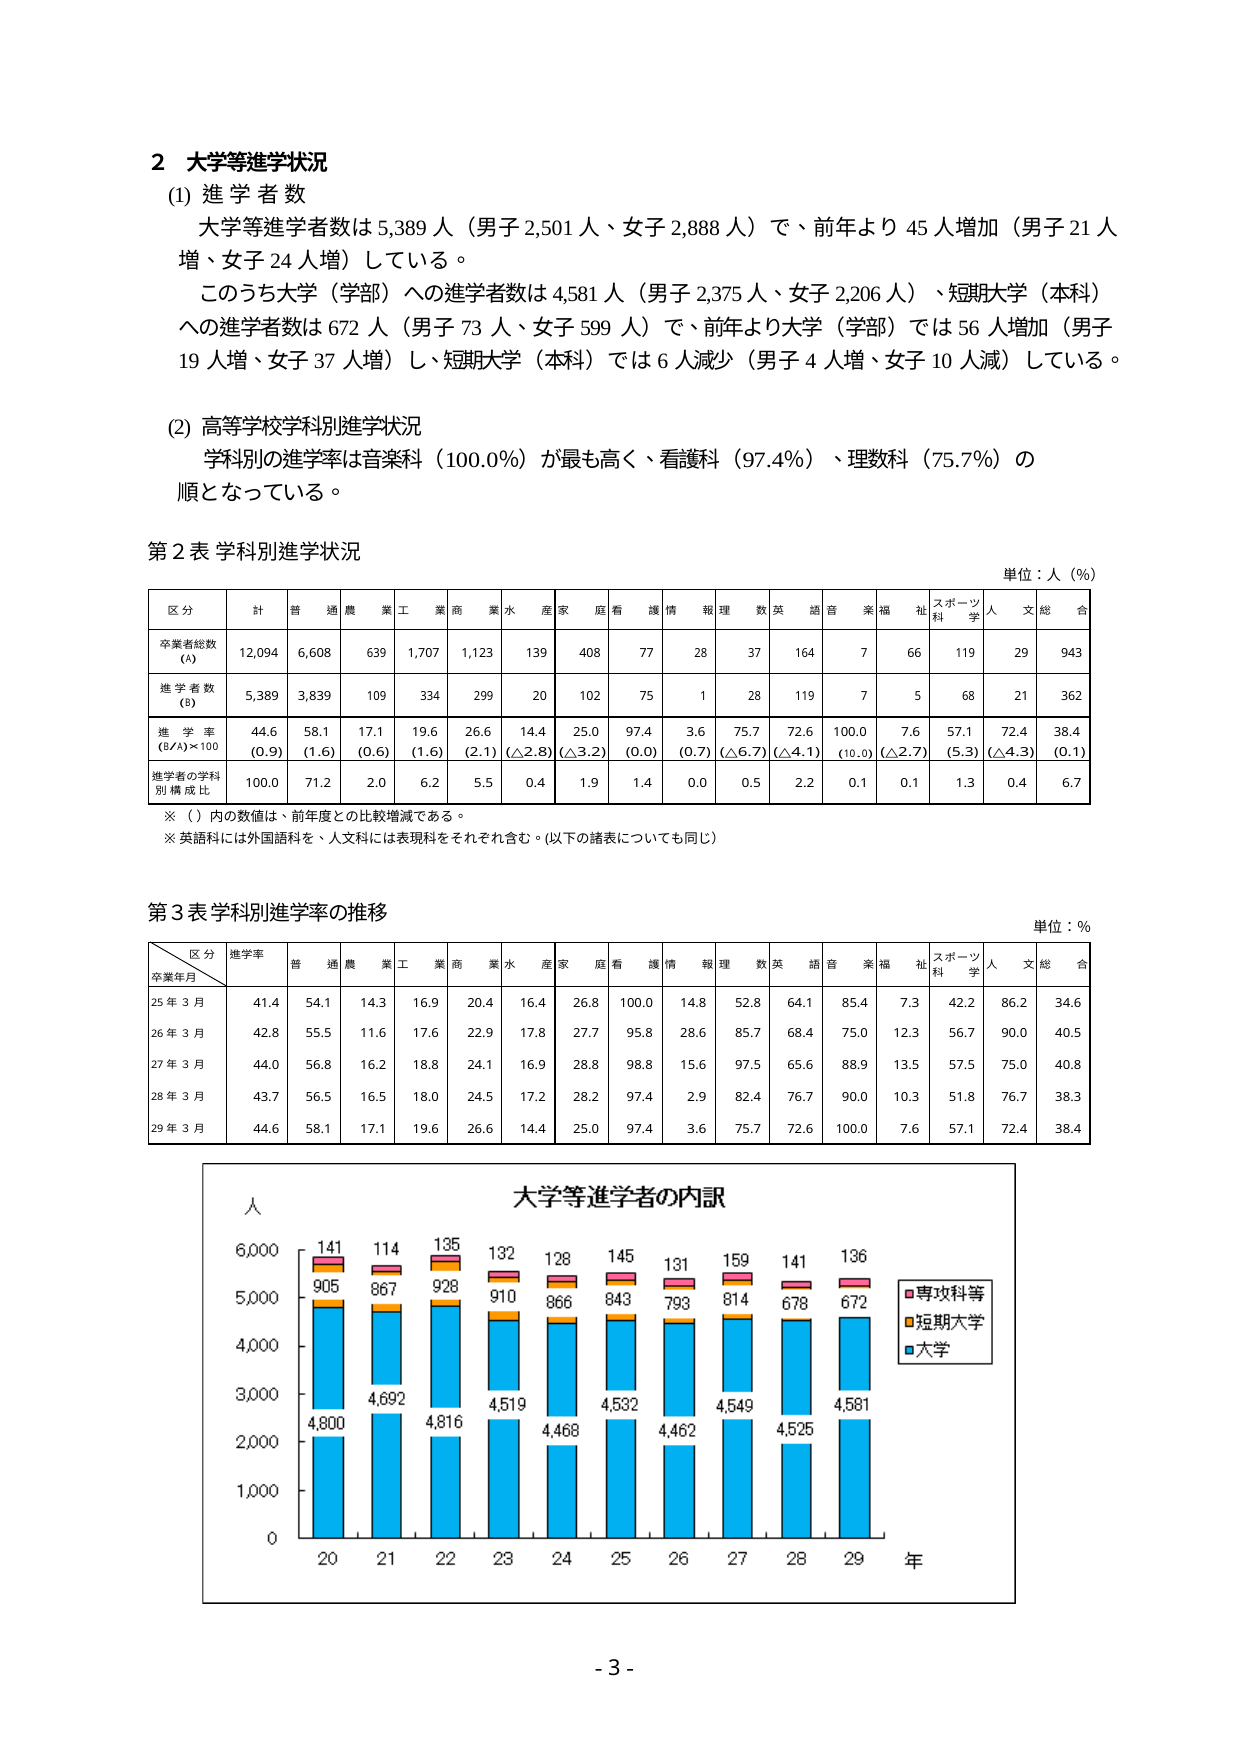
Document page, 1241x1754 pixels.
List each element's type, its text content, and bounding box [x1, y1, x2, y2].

table_cell 26.8 [556, 987, 608, 1017]
table_cell 75.7 (△6.7) [716, 718, 769, 760]
table_header 理 数 [716, 943, 769, 986]
table_cell 71.2 [288, 761, 340, 803]
table_cell 25.0 (△3.2) [556, 718, 608, 760]
table_cell 17.1 (0.6) [341, 718, 394, 760]
table_header 工 業 [395, 590, 447, 629]
table_cell 28.2 [556, 1081, 608, 1113]
table_header 理 数 [716, 590, 769, 629]
table_cell 27.7 [556, 1018, 608, 1049]
table_cell 164 [770, 630, 822, 673]
table_cell 40.5 [1037, 1018, 1089, 1049]
text 第３表 学科別進学率の推移 [148, 898, 402, 927]
table_cell 34.6 [1037, 987, 1089, 1017]
table_header 商 業 [448, 590, 501, 629]
table_cell 88.9 [823, 1049, 876, 1081]
table_cell 57.1 (5.3) [930, 718, 983, 760]
table_header 総 合 [1037, 590, 1089, 629]
table_cell 16.2 [341, 1049, 394, 1081]
table_header 工 業 [395, 943, 447, 986]
table_cell 0.4 [502, 761, 554, 803]
table_cell 57.5 [930, 1049, 983, 1081]
table_cell 7.6 (△2.7) [877, 718, 929, 760]
table_cell 1.3 [930, 761, 983, 803]
table_cell 119 [930, 630, 983, 673]
table_cell 16.4 [502, 987, 554, 1017]
table_header 情 報 [663, 590, 715, 629]
table_cell 44.6 [227, 1113, 287, 1142]
table_cell 0.0 [663, 761, 715, 803]
table_cell 97.4 [609, 1081, 662, 1113]
table_cell 90.0 [823, 1081, 876, 1113]
table_cell 68 [930, 674, 983, 716]
table_cell 58.1 (1.6) [288, 718, 340, 760]
table_cell 97.4 [609, 1113, 662, 1142]
table_cell 52.8 [716, 987, 769, 1017]
table_cell 943 [1037, 630, 1089, 673]
table_cell 7 [823, 674, 876, 716]
table_header スポーツ科 学 [930, 943, 983, 986]
text 単位：人（％） [1003, 565, 1240, 585]
subtitle ２ 大学等進学状況 [148, 144, 1240, 177]
table_cell 14.4 [502, 1113, 554, 1142]
table_cell 56.8 [288, 1049, 340, 1081]
table_header 総 合 [1037, 943, 1089, 986]
table_cell 進 学 率 (B/A)×100 [149, 718, 226, 760]
table_cell 6.7 [1037, 761, 1089, 803]
table_cell 66 [877, 630, 929, 673]
table_header 普 通 [288, 590, 340, 629]
table_cell 0.1 [823, 761, 876, 803]
table_cell 3.6 (0.7) [663, 718, 715, 760]
table_cell 17.1 [341, 1113, 394, 1142]
table_cell 17.8 [502, 1018, 554, 1049]
table_cell 14.8 [663, 987, 715, 1017]
table_cell 100.0 [823, 1113, 876, 1142]
table_cell 139 [502, 630, 554, 673]
table_cell 42.8 [227, 1018, 287, 1049]
table_header 情 報 [663, 943, 715, 986]
table_cell 38.4 (0.1) [1037, 718, 1089, 760]
table_cell 43.7 [227, 1081, 287, 1113]
text 学科別の進学率は音楽科（100.0％）が最も高く、看護科（97.4％）、理数科（75.7％）の順となっている。 [178, 444, 1049, 507]
table_header 英 語 [770, 943, 822, 986]
table_header 看 護 [609, 943, 662, 986]
table_cell 77 [609, 630, 662, 673]
table_cell 3.6 [663, 1113, 715, 1142]
table_cell 12.3 [877, 1018, 929, 1049]
table_cell 42.2 [930, 987, 983, 1017]
table_cell 17.6 [395, 1018, 447, 1049]
table_cell 15.6 [663, 1049, 715, 1081]
table_cell 進 学 者 数 (B) [149, 674, 226, 716]
table_cell 20.4 [448, 987, 501, 1017]
table_header 音 楽 [823, 590, 876, 629]
table_cell 2.2 [770, 761, 822, 803]
table_cell 97.5 [716, 1049, 769, 1081]
table_cell 75.7 [716, 1113, 769, 1142]
table_cell 100.0 [609, 987, 662, 1017]
table_cell 22.9 [448, 1018, 501, 1049]
table_header 水 産 [502, 590, 554, 629]
text 単位：％ [1033, 917, 1240, 937]
table_cell 3,839 [288, 674, 340, 716]
table_cell 2.9 [663, 1081, 715, 1113]
table_cell 12,094 [227, 630, 287, 673]
table_header 商 業 [448, 943, 501, 986]
table_cell 17.2 [502, 1081, 554, 1113]
table_cell 65.6 [770, 1049, 822, 1081]
table_cell 82.4 [716, 1081, 769, 1113]
table_header スポーツ科 学 [930, 590, 983, 629]
table_header 水 産 [502, 943, 554, 986]
table_cell 7.6 [877, 1113, 929, 1142]
table_cell 38.3 [1037, 1081, 1089, 1113]
table_cell 1 [663, 674, 715, 716]
table_cell 57.1 [930, 1113, 983, 1142]
table_cell 76.7 [770, 1081, 822, 1113]
table_cell 7 [823, 630, 876, 673]
table_cell 28.8 [556, 1049, 608, 1081]
table_cell 28 年 ３ 月 [149, 1081, 226, 1113]
table_cell 7.3 [877, 987, 929, 1017]
table_cell 26 年 ３ 月 [149, 1018, 226, 1049]
table_cell 75.0 [984, 1049, 1036, 1081]
text 第２表 学科別進学状況 [148, 537, 362, 565]
table_cell 72.6 [770, 1113, 822, 1142]
table_cell 5 [877, 674, 929, 716]
table_cell 6,608 [288, 630, 340, 673]
table_cell 119 [770, 674, 822, 716]
table_cell 16.9 [395, 987, 447, 1017]
table_cell 卒業者総数 (A) [149, 630, 226, 673]
text ※ 英語科には外国語科を、人文科には表現科をそれぞれ含む。(以下の諸表についても同じ） [164, 829, 1240, 847]
text 19 人増、女子37 人増）し、短期大学（本科）では6 人減少（男子4 人増、女子10 人減）している。 [178, 344, 1240, 374]
table_header 音 楽 [823, 943, 876, 986]
table_cell 0.5 [716, 761, 769, 803]
table_header 普 通 [288, 943, 340, 986]
table_cell 102 [556, 674, 608, 716]
table_cell 14.4 (△2.8) [502, 718, 554, 760]
table_cell 2.0 [341, 761, 394, 803]
table_cell 14.3 [341, 987, 394, 1017]
table_cell 20 [502, 674, 554, 716]
table_cell 13.5 [877, 1049, 929, 1081]
table_header 農 業 [341, 590, 394, 629]
table_cell 28 [663, 630, 715, 673]
text への進学者数は672 人（男子73 人、女子599 人）で、前年より大学（学部）では56 人増加（男子 [178, 312, 1240, 341]
table_cell 19.6 [395, 1113, 447, 1142]
table_cell 5,389 [227, 674, 287, 716]
table_header 進学率 [227, 943, 287, 986]
table_cell 56.7 [930, 1018, 983, 1049]
table_cell 44.6 (0.9) [227, 718, 287, 760]
table_cell 299 [448, 674, 501, 716]
table_cell 68.4 [770, 1018, 822, 1049]
table_cell 109 [341, 674, 394, 716]
table_header 福 祉 [877, 590, 929, 629]
table_header 家 庭 [556, 590, 608, 629]
table_cell 1,707 [395, 630, 447, 673]
table_cell 28.6 [663, 1018, 715, 1049]
text ※ （ ）内の数値は、前年度との比較増減である。 [164, 807, 1240, 825]
table_cell 18.8 [395, 1049, 447, 1081]
table_cell 58.1 [288, 1113, 340, 1142]
table_cell 56.5 [288, 1081, 340, 1113]
table_cell 639 [341, 630, 394, 673]
table_header 計 [227, 590, 287, 629]
table_cell 29 [984, 630, 1036, 673]
table_cell 29 年 ３ 月 [149, 1113, 226, 1142]
table_cell 37 [716, 630, 769, 673]
text 増、女子24 人増）している。 [178, 245, 1240, 275]
table_cell 75.0 [823, 1018, 876, 1049]
table_cell 334 [395, 674, 447, 716]
table_cell 98.8 [609, 1049, 662, 1081]
table_cell 1.4 [609, 761, 662, 803]
table_cell 90.0 [984, 1018, 1036, 1049]
table_cell 72.6 (△4.1) [770, 718, 822, 760]
table_cell 21 [984, 674, 1036, 716]
picture [202, 1163, 1016, 1604]
table_header 区 分 [149, 590, 226, 629]
text このうち大学（学部）への進学者数は4,581 人（男子2,375 人、女子2,206 人）、短期大学（本科） [198, 278, 1240, 308]
table_cell 26.6 (2.1) [448, 718, 501, 760]
table_cell 95.8 [609, 1018, 662, 1049]
table_cell 72.4 (△4.3) [984, 718, 1036, 760]
table_cell 41.4 [227, 987, 287, 1017]
table_cell 86.2 [984, 987, 1036, 1017]
table_header 区 分 卒業年月 [149, 943, 226, 986]
table_cell 28 [716, 674, 769, 716]
table_cell 408 [556, 630, 608, 673]
table_cell 362 [1037, 674, 1089, 716]
table_cell 19.6 (1.6) [395, 718, 447, 760]
table_cell 6.2 [395, 761, 447, 803]
table_cell 0.4 [984, 761, 1036, 803]
table_cell 16.9 [502, 1049, 554, 1081]
table_cell 5.5 [448, 761, 501, 803]
list 高等学校学科別進学状況 [168, 411, 1240, 441]
text 大学等進学者数は5,389 人（男子2,501 人、女子2,888 人）で、前年より 45 人増加（男子21 人 [198, 212, 1240, 242]
table_cell 55.5 [288, 1018, 340, 1049]
table_cell 1,123 [448, 630, 501, 673]
table_cell 97.4 (0.0) [609, 718, 662, 760]
table_cell 64.1 [770, 987, 822, 1017]
table_header 英 語 [770, 590, 822, 629]
table_cell 24.1 [448, 1049, 501, 1081]
table_cell 44.0 [227, 1049, 287, 1081]
table_cell 76.7 [984, 1081, 1036, 1113]
table_header 農 業 [341, 943, 394, 986]
table_cell 100.0 (10.0) [823, 718, 876, 760]
table_cell 38.4 [1037, 1113, 1089, 1142]
table_cell 72.4 [984, 1113, 1036, 1142]
table_cell 26.6 [448, 1113, 501, 1142]
table_cell 75 [609, 674, 662, 716]
table_cell 85.4 [823, 987, 876, 1017]
table_cell 25.0 [556, 1113, 608, 1142]
table_cell 1.9 [556, 761, 608, 803]
table_cell 10.3 [877, 1081, 929, 1113]
table_cell 25 年 ３ 月 [149, 987, 226, 1017]
table_cell 40.8 [1037, 1049, 1089, 1081]
table_cell 51.8 [930, 1081, 983, 1113]
table_cell 進学者の学科別 構 成 比 [149, 761, 226, 803]
table_cell 85.7 [716, 1018, 769, 1049]
table_header 看 護 [609, 590, 662, 629]
table_header 福 祉 [877, 943, 929, 986]
table_cell 11.6 [341, 1018, 394, 1049]
table_cell 54.1 [288, 987, 340, 1017]
table_header 人 文 [984, 590, 1036, 629]
table_cell 100.0 [227, 761, 287, 803]
table_cell 16.5 [341, 1081, 394, 1113]
table_header 家 庭 [556, 943, 608, 986]
list 進 学 者 数 [168, 179, 1240, 209]
table_cell 24.5 [448, 1081, 501, 1113]
table_cell 18.0 [395, 1081, 447, 1113]
table_header 人 文 [984, 943, 1036, 986]
table_cell 27 年 ３ 月 [149, 1049, 226, 1081]
table_cell 0.1 [877, 761, 929, 803]
